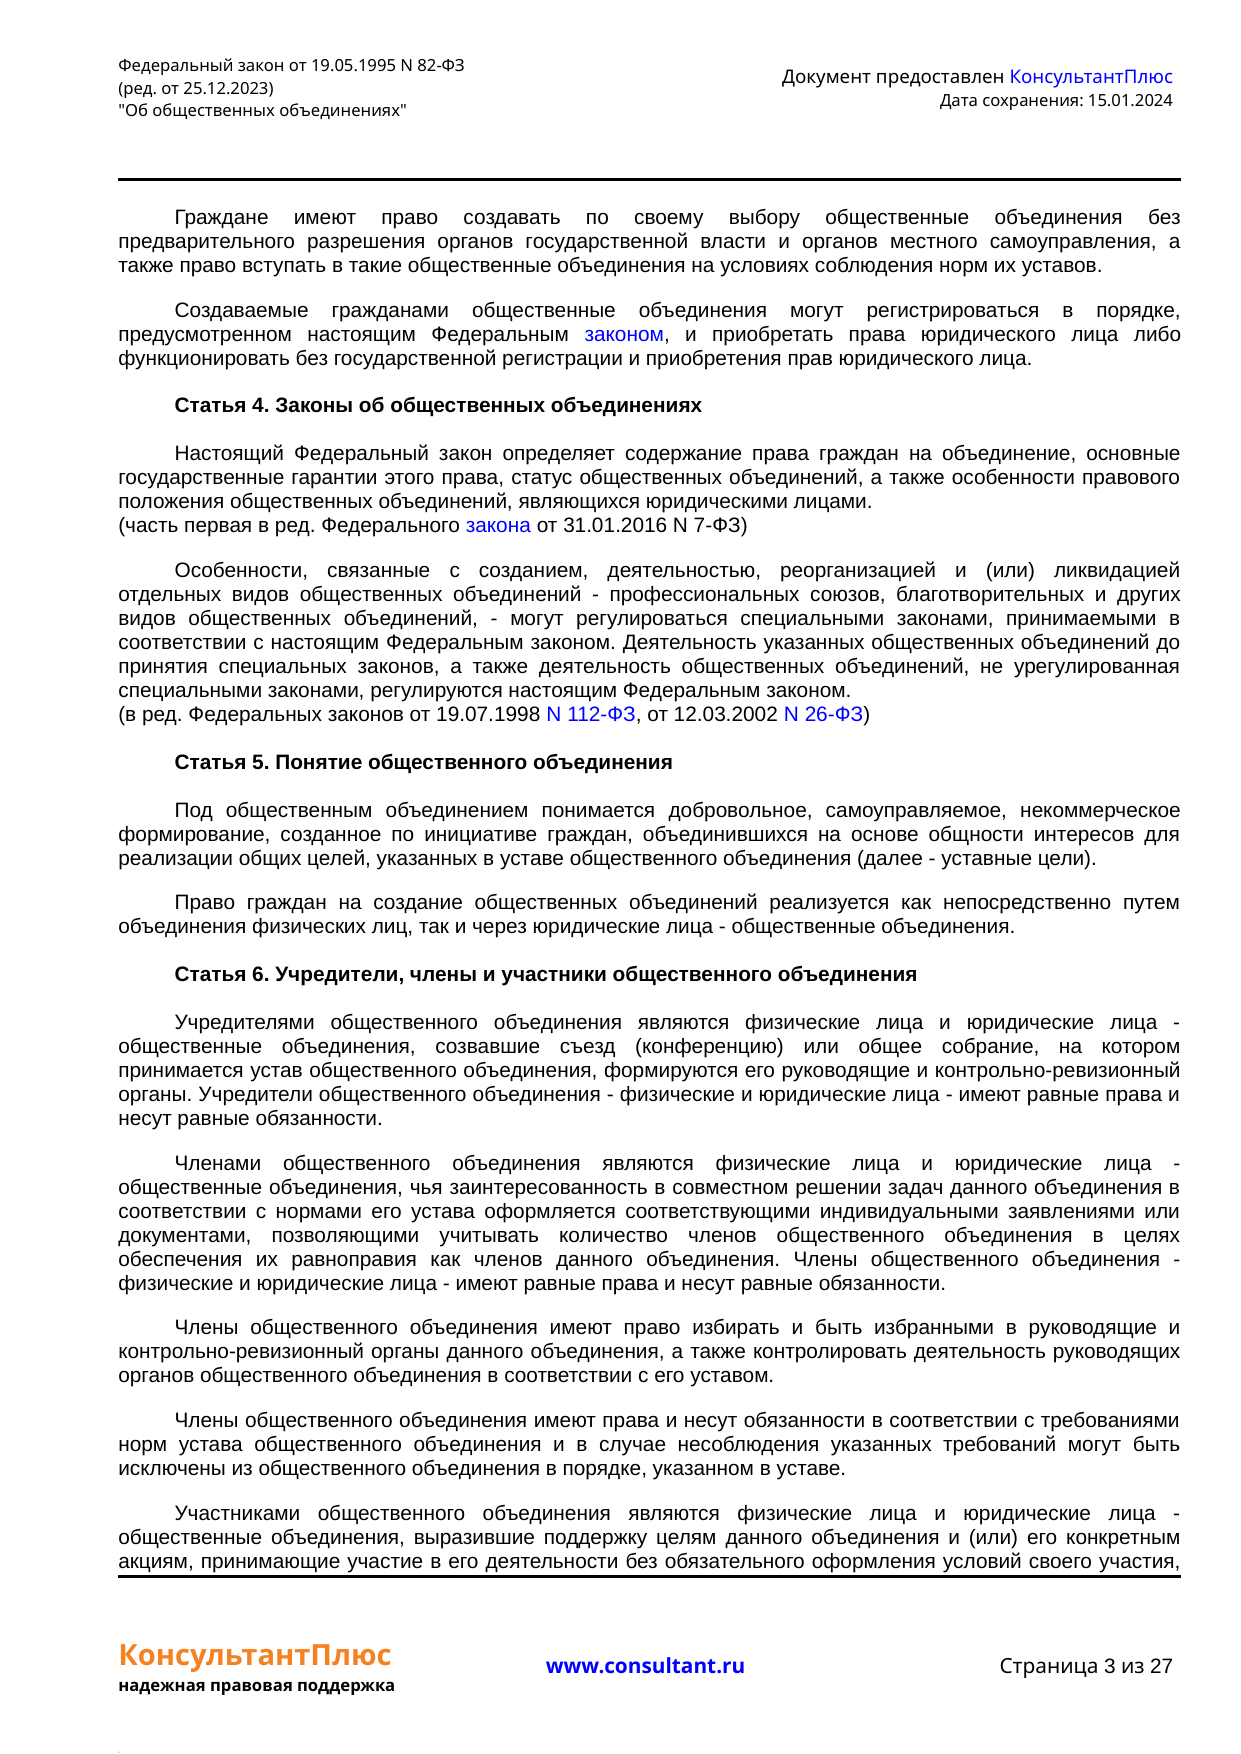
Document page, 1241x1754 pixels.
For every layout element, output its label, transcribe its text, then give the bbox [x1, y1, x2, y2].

title Статья 4. Законы об общественных объединениях [118, 393, 1181, 417]
text (в ред. Федеральных законов от 19.07.1998 N 112-ФЗ, от 12.03.2002 N 26-ФЗ) [118, 702, 1181, 726]
text Право граждан на создание общественных объединений реализуется как непосредственно путем объединения физических лиц, так и через юридические лица - общественные объединения. [118, 890, 1181, 938]
text Создаваемые гражданами общественные объединения могут регистрироваться в порядке, предусмотренном настоящим Федеральным законом, и приобретать права юридического лица либо функционировать без государственной регистрации и приобретения прав юридического лица. [118, 297, 1181, 369]
text Под общественным объединением понимается добровольное, самоуправляемое, некоммерческое формирование, созданное по инициативе граждан, объединившихся на основе общности интересов для реализации общих целей, указанных в уставе общественного объединения (далее - уставные цели). [118, 797, 1181, 869]
text (часть первая в ред. Федерального закона от 31.01.2016 N 7-ФЗ) [118, 513, 1181, 537]
text Граждане имеют право создавать по своему выбору общественные объединения без предварительного разрешения органов государственной власти и органов местного самоуправления, а также право вступать в такие общественные объединения на условиях соблюдения норм их уставов. [118, 205, 1181, 277]
text Особенности, связанные с созданием, деятельностью, реорганизацией и (или) ликвидацией отдельных видов общественных объединений - профессиональных союзов, благотворительных и других видов общественных объединений, - могут регулироваться специальными законами, принимаемыми в соответствии с настоящим Федеральным законом. Деятельность указанных общественных объединений до принятия специальных законов, а также деятельность общественных объединений, не урегулированная специальными законами, регулируются настоящим Федеральным законом. [118, 558, 1181, 702]
text Членами общественного объединения являются физические лица и юридические лица - общественные объединения, чья заинтересованность в совместном решении задач данного объединения в соответствии с нормами его устава оформляется соответствующими индивидуальными заявлениями или документами, позволяющими учитывать количество членов общественного объединения в целях обеспечения их равноправия как членов данного объединения. Члены общественного объединения - физические и юридические лица - имеют равные права и несут равные обязанности. [118, 1151, 1181, 1294]
text Настоящий Федеральный закон определяет содержание права граждан на объединение, основные государственные гарантии этого права, статус общественных объединений, а также особенности правового положения общественных объединений, являющихся юридическими лицами. [118, 441, 1181, 513]
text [118, 1501, 1181, 1572]
text Члены общественного объединения имеют права и несут обязанности в соответствии с требованиями норм устава общественного объединения и в случае несоблюдения указанных требований могут быть исключены из общественного объединения в порядке, указанном в уставе. [118, 1408, 1181, 1480]
title Статья 5. Понятие общественного объединения [118, 749, 1181, 773]
text Учредителями общественного объединения являются физические лица и юридические лица - общественные объединения, созвавшие съезд (конференцию) или общее собрание, на котором принимается устав общественного объединения, формируются его руководящие и контрольно-ревизионный органы. Учредители общественного объединения - физические и юридические лица - имеют равные права и несут равные обязанности. [118, 1010, 1181, 1130]
text Члены общественного объединения имеют право избирать и быть избранными в руководящие и контрольно-ревизионный органы данного объединения, а также контролировать деятельность руководящих органов общественного объединения в соответствии с его уставом. [118, 1315, 1181, 1387]
title Статья 6. Учредители, члены и участники общественного объединения [118, 962, 1181, 986]
